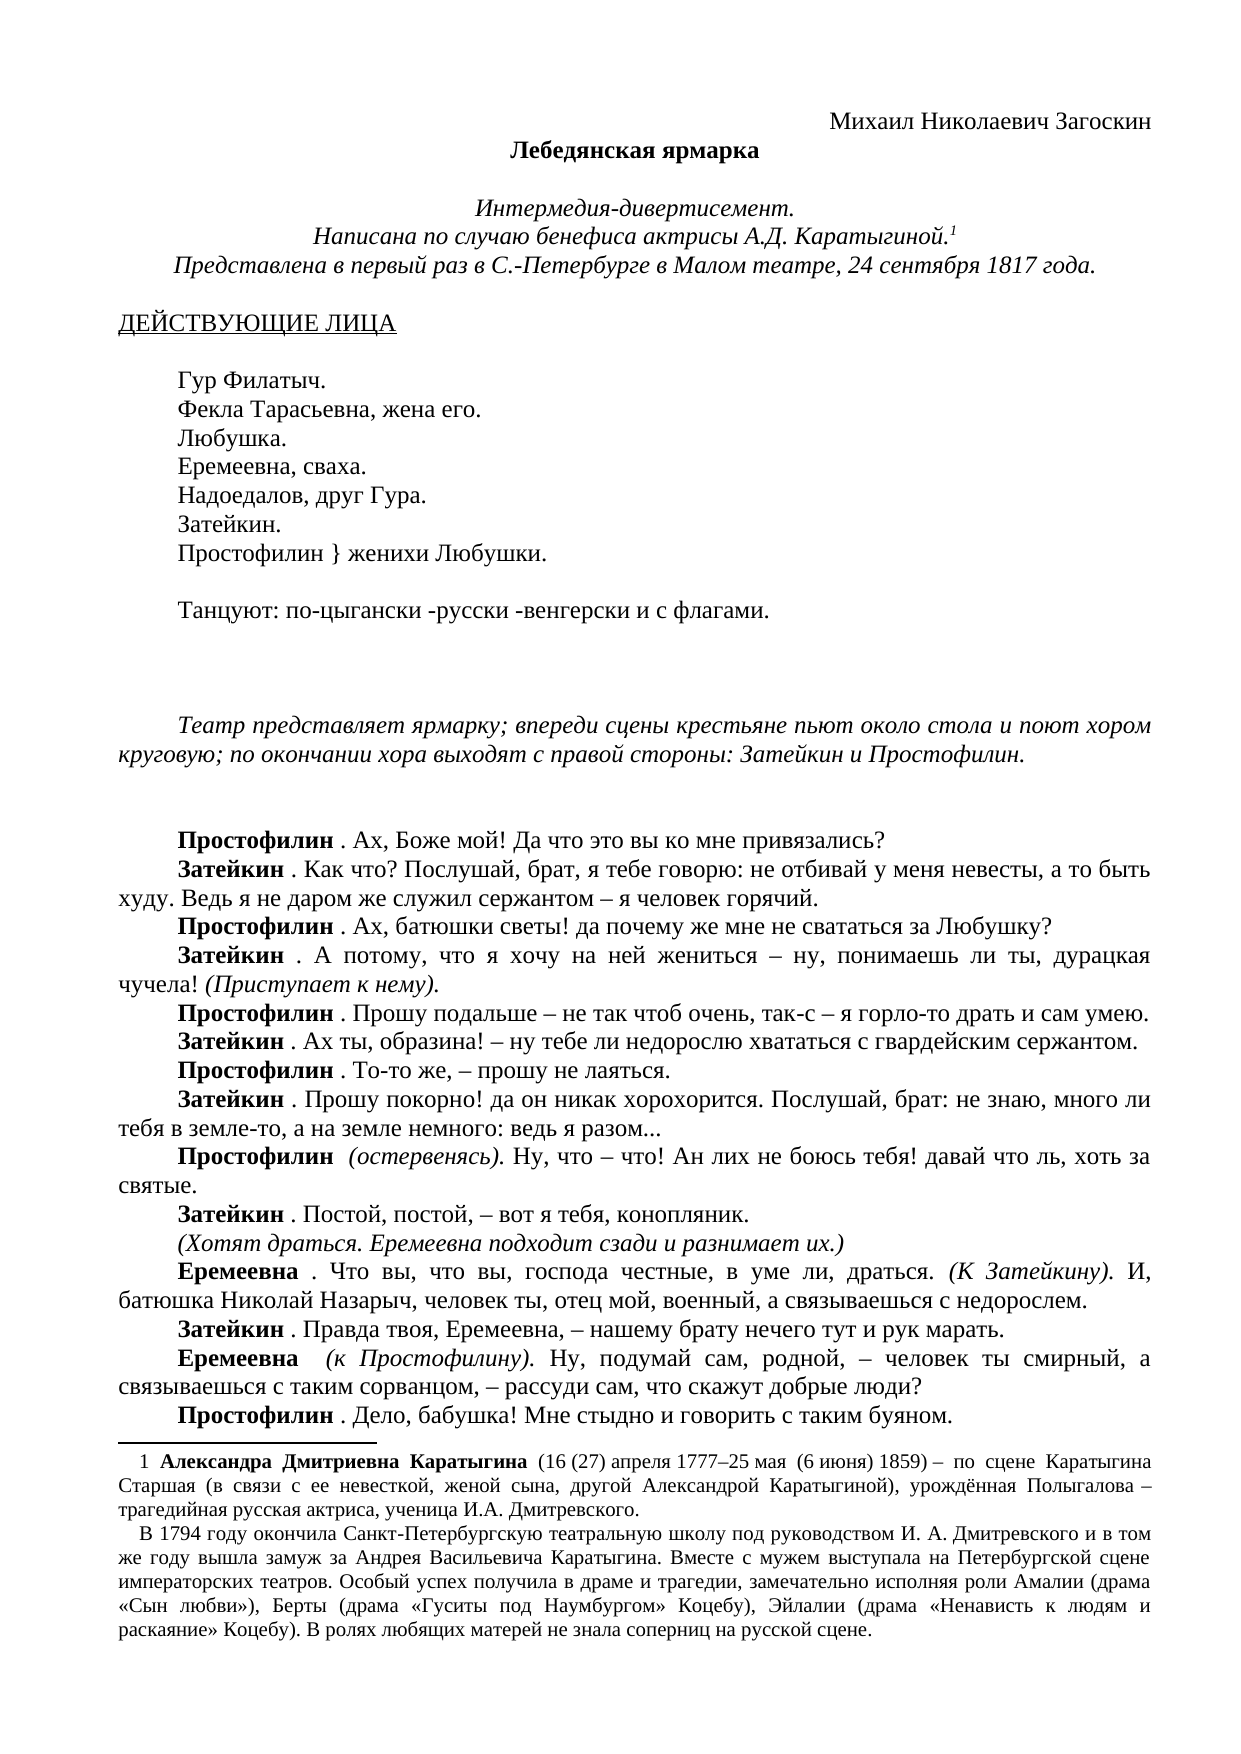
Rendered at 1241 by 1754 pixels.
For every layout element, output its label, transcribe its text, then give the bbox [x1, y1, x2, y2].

text Еремеевна . Что вы, что вы, господа честные, в уме ли, драться. (К Затейкину). И, батюшка Николай Назарыч, человек ты, отец мой, военный, а связываешься с недорослем. [118, 1256, 1152, 1314]
subtitle ДЕЙСТВУЮЩИЕ ЛИЦА [118, 308, 1152, 336]
text Затейкин . Ах ты, образина! – ну тебе ли недорослю хвататься с гвардейским сержантом. [118, 1026, 1152, 1055]
text Надоедалов, друг Гура. [118, 480, 1152, 509]
text Затейкин . Правда твоя, Еремеевна, – нашему брату нечего тут и рук марать. [118, 1314, 1152, 1343]
text Простофилин . Прошу подальше – не так чтоб очень, так-с – я горло-то драть и сам умею. [118, 998, 1152, 1026]
text Написана по случаю бенефиса актрисы А.Д. Каратыгиной. [118, 221, 1152, 250]
text Театр представляет ярмарку; впереди сцены крестьяне пьют около стола и поют хором круговую; по окончании хора выходят с правой стороны: Затейкин и Простофилин. [118, 710, 1152, 768]
text Танцуют: по-цыгански -русски -венгерски и с флагами. [118, 595, 1152, 624]
text Еремеевна (к Простофилину). Ну, подумай сам, родной, – человек ты смирный, а связываешься с таким сорванцом, – рассуди сам, что скажут добрые люди? [118, 1343, 1152, 1400]
subtitle Михаил Николаевич Загоскин [118, 106, 1152, 135]
text Представлена в первый раз в С.-Петербурге в Малом театре, 24 сентября 1817 года. [118, 250, 1152, 279]
text Затейкин . Прошу покорно! да он никак хорохорится. Послушай, брат: не знаю, много ли тебя в земле-то, а на земле немного: ведь я разом... [118, 1084, 1152, 1141]
text Простофилин . То-то же, – прошу не лаяться. [118, 1055, 1152, 1084]
text Затейкин . А потому, что я хочу на ней жениться – ну, понимаешь ли ты, дурацкая чучела! (Приступает к нему). [118, 940, 1152, 998]
text (Хотят драться. Еремеевна подходит сзади и разнимает их.) [118, 1228, 1152, 1256]
subtitle Лебедянская ярмарка [118, 135, 1152, 164]
text Фекла Тарасьевна, жена его. [118, 394, 1152, 423]
text Гур Филатыч. [118, 365, 1152, 394]
text Затейкин. [118, 509, 1152, 538]
text Простофилин . Ах, Боже мой! Да что это вы ко мне привязались? [118, 825, 1152, 854]
text Простофилин (остервенясь). Ну, что – что! Ан лих не боюсь тебя! давай что ль, хоть за святые. [118, 1141, 1152, 1199]
text Простофилин . Ах, батюшки светы! да почему же мне не свататься за Любушку? [118, 911, 1152, 940]
text Простофилин . Дело, бабушка! Мне стыдно и говорить с таким буяном. [118, 1400, 1152, 1429]
text Затейкин . Постой, постой, – вот я тебя, конопляник. [118, 1199, 1152, 1228]
text Любушка. [118, 423, 1152, 451]
text Еремеевна, сваха. [118, 451, 1152, 480]
text Простофилин } женихи Любушки. [118, 538, 1152, 566]
text Интермедия-дивертисемент. [118, 193, 1152, 221]
text Затейкин . Как что? Послушай, брат, я тебе говорю: не отбивай у меня невесты, а то быть худу. Ведь я не даром же служил сержантом – я человек горячий. [118, 854, 1152, 911]
